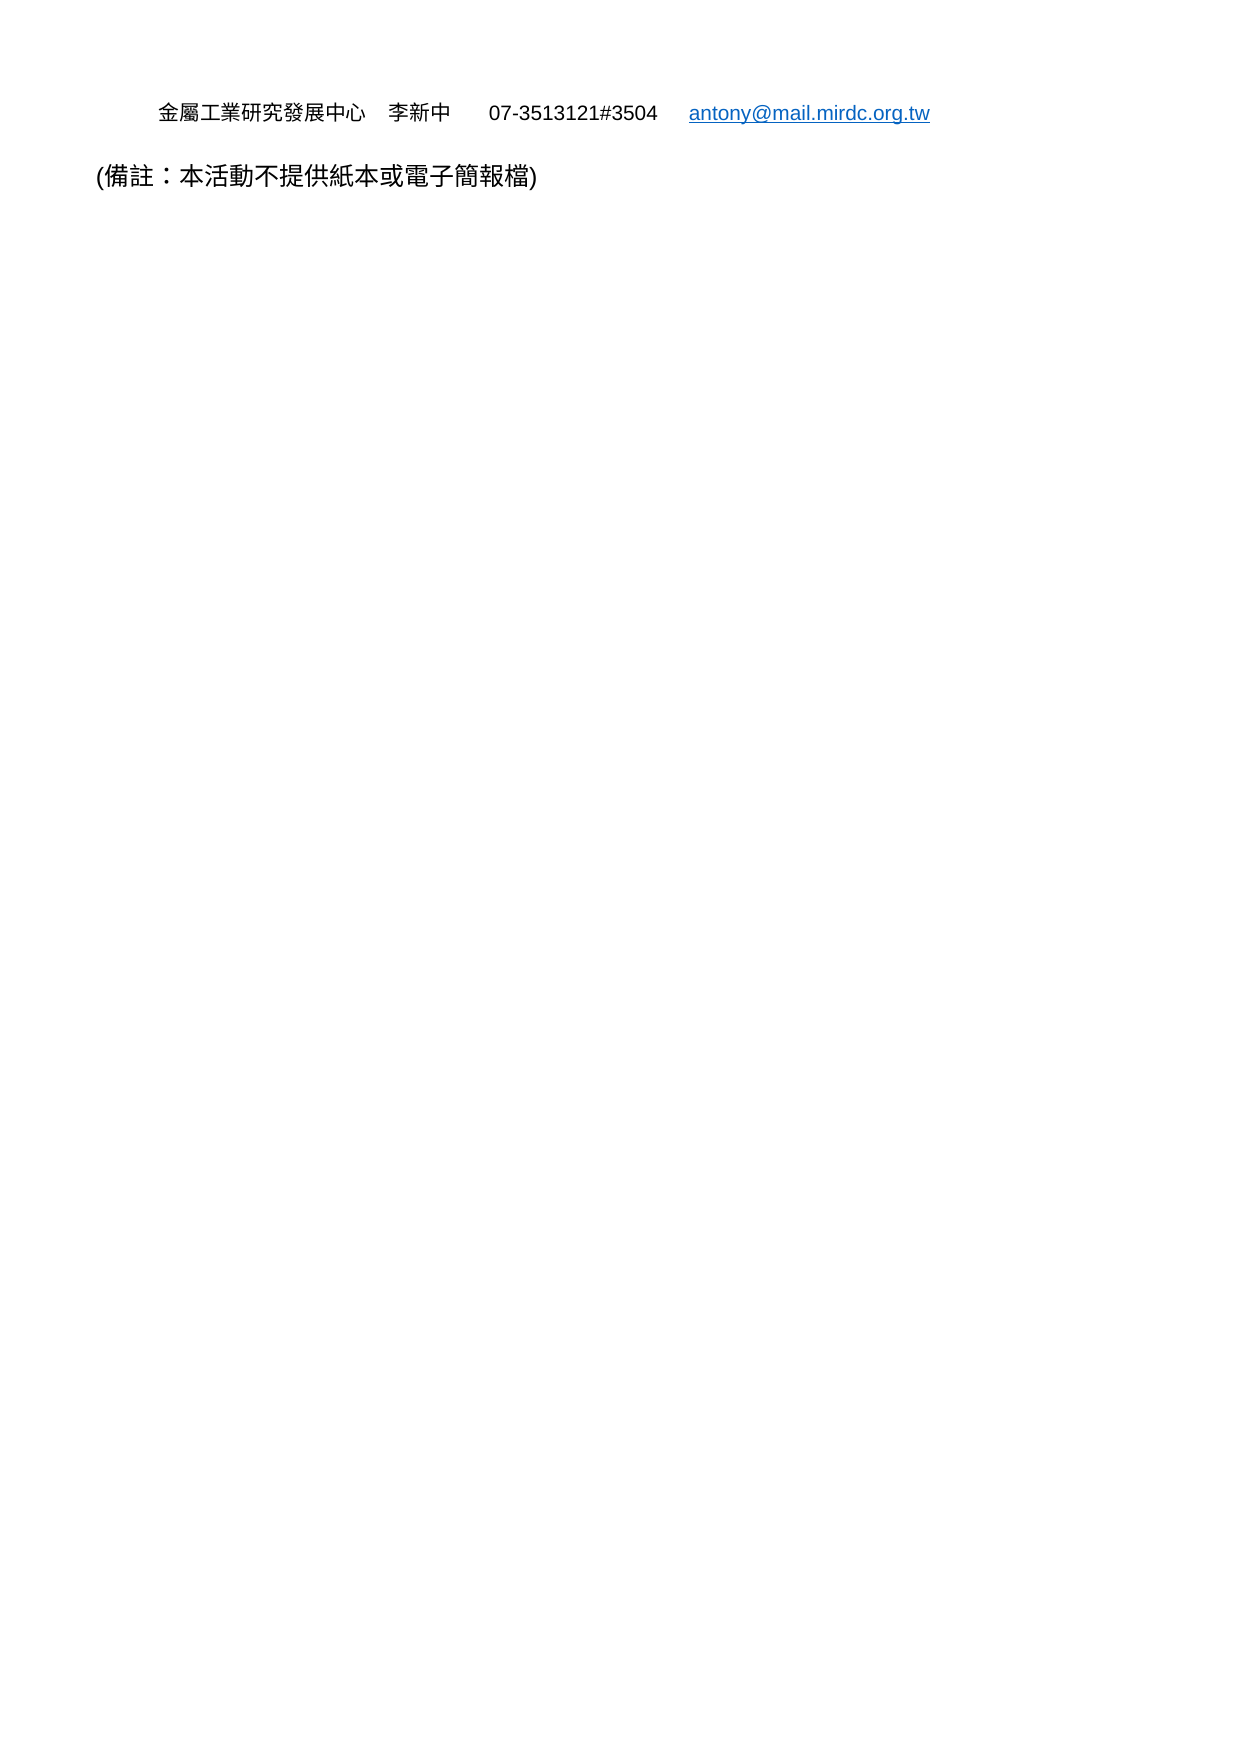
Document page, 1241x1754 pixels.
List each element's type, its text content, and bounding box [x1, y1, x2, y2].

text 金屬工業研究發展中心 李新中 07-3513121#3504 antony@mail.mirdc.org.tw [89, 93, 1167, 130]
text (備註：本活動不提供紙本或電子簡報檔) [89, 155, 1167, 193]
